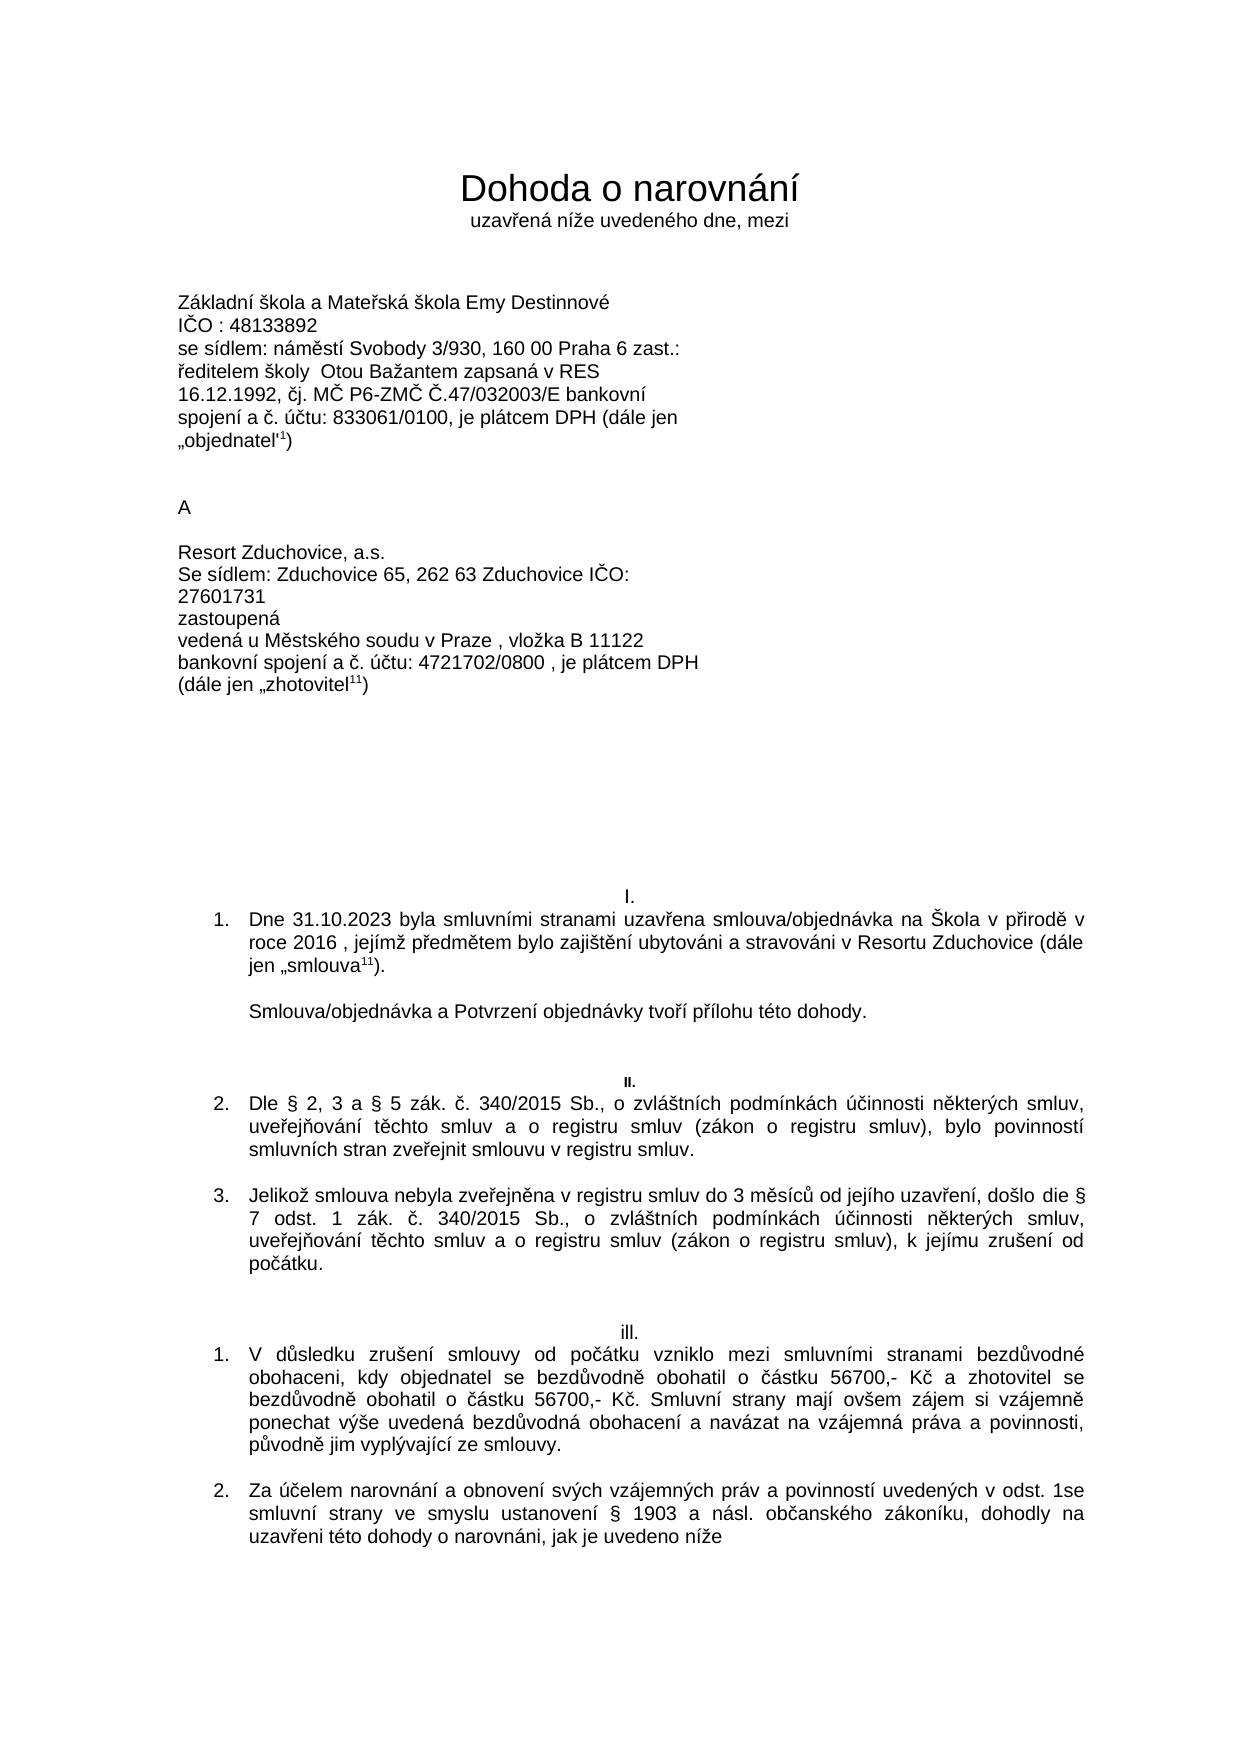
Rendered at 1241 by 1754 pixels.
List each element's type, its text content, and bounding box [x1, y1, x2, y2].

text vedená u Městského soudu v Praze , vložka B 11122 bankovní spojení a č. účtu: 4721702/0800 , je plátcem DPH (dále jen „zhotovitel11) [178, 630, 707, 696]
text se sídlem: náměstí Svobody 3/930, 160 00 Praha 6 zast.: ředitelem školy Otou Bažantem zapsaná v RES 16.12.1992, čj. MČ P6-ZMČ Č.47/032003/E bankovní spojení a č. účtu: 833061/0100, je plátcem DPH (dále jen „objednatel'1) [178, 337, 707, 452]
text A [178, 497, 1086, 519]
list Dle § 2, 3 a § 5 zák. č. 340/2015 Sb., o zvláštních podmínkách účinnosti některých smluv, uveřejňování těchto smluv a o registru smluv (zákon o registru smluv), bylo povinností smluvních stran zveřejnit smlouvu v registru smluv. [213, 1092, 1086, 1161]
text Resort Zduchovice, a.s. [178, 542, 1086, 564]
list V důsledku zrušení smlouvy od počátku vzniklo mezi smluvními stranami bezdůvodné obohaceni, kdy objednatel se bezdůvodně obohatil o částku 56700,- Kč a zhotovitel se bezdůvodně obohatil o částku 56700,- Kč. Smluvní strany mají ovšem zájem si vzájemně ponechat výše uvedená bezdůvodná obohacení a navázat na vzájemná práva a povinnosti, původně jim vyplývající ze smlouvy. [213, 1344, 1086, 1456]
text IČO : 48133892 [178, 314, 1086, 337]
subtitle I. [178, 885, 1082, 908]
list Dne 31.10.2023 byla smluvními stranami uzavřena smlouva/objednávka na Škola v přirodě v roce 2016 , jejímž předmětem bylo zajištění ubytováni a stravováni v Resortu Zduchovice (dále jen „smlouva11). [213, 908, 1086, 977]
subtitle Dohoda o narovnání [178, 168, 1082, 209]
text II. [178, 1069, 1082, 1092]
text uzavřená níže uvedeného dne, mezi [178, 209, 1082, 232]
text Základní škola a Mateřská škola Emy Destinnové [178, 291, 1086, 314]
list Za účelem narovnání a obnovení svých vzájemných práv a povinností uvedených v odst. 1se smluvní strany ve smyslu ustanovení § 1903 a násl. občanského zákoníku, dohodly na uzavřeni této dohody o narovnáni, jak je uvedeno níže [213, 1479, 1086, 1548]
text Smlouva/objednávka a Potvrzení objednávky tvoří přílohu této dohody. [248, 1001, 1086, 1023]
list Jelikož smlouva nebyla zveřejněna v registru smluv do 3 měsíců od jejího uzavření, došlo die § 7 odst. 1 zák. č. 340/2015 Sb., o zvláštních podmínkách účinnosti některých smluv, uveřejňování těchto smluv a o registru smluv (zákon o registru smluv), k jejímu zrušení od počátku. [213, 1184, 1086, 1274]
text ill. [178, 1321, 1082, 1344]
text Se sídlem: Zduchovice 65, 262 63 Zduchovice IČO: 27601731 [178, 564, 707, 608]
text zastoupená [178, 608, 1086, 630]
